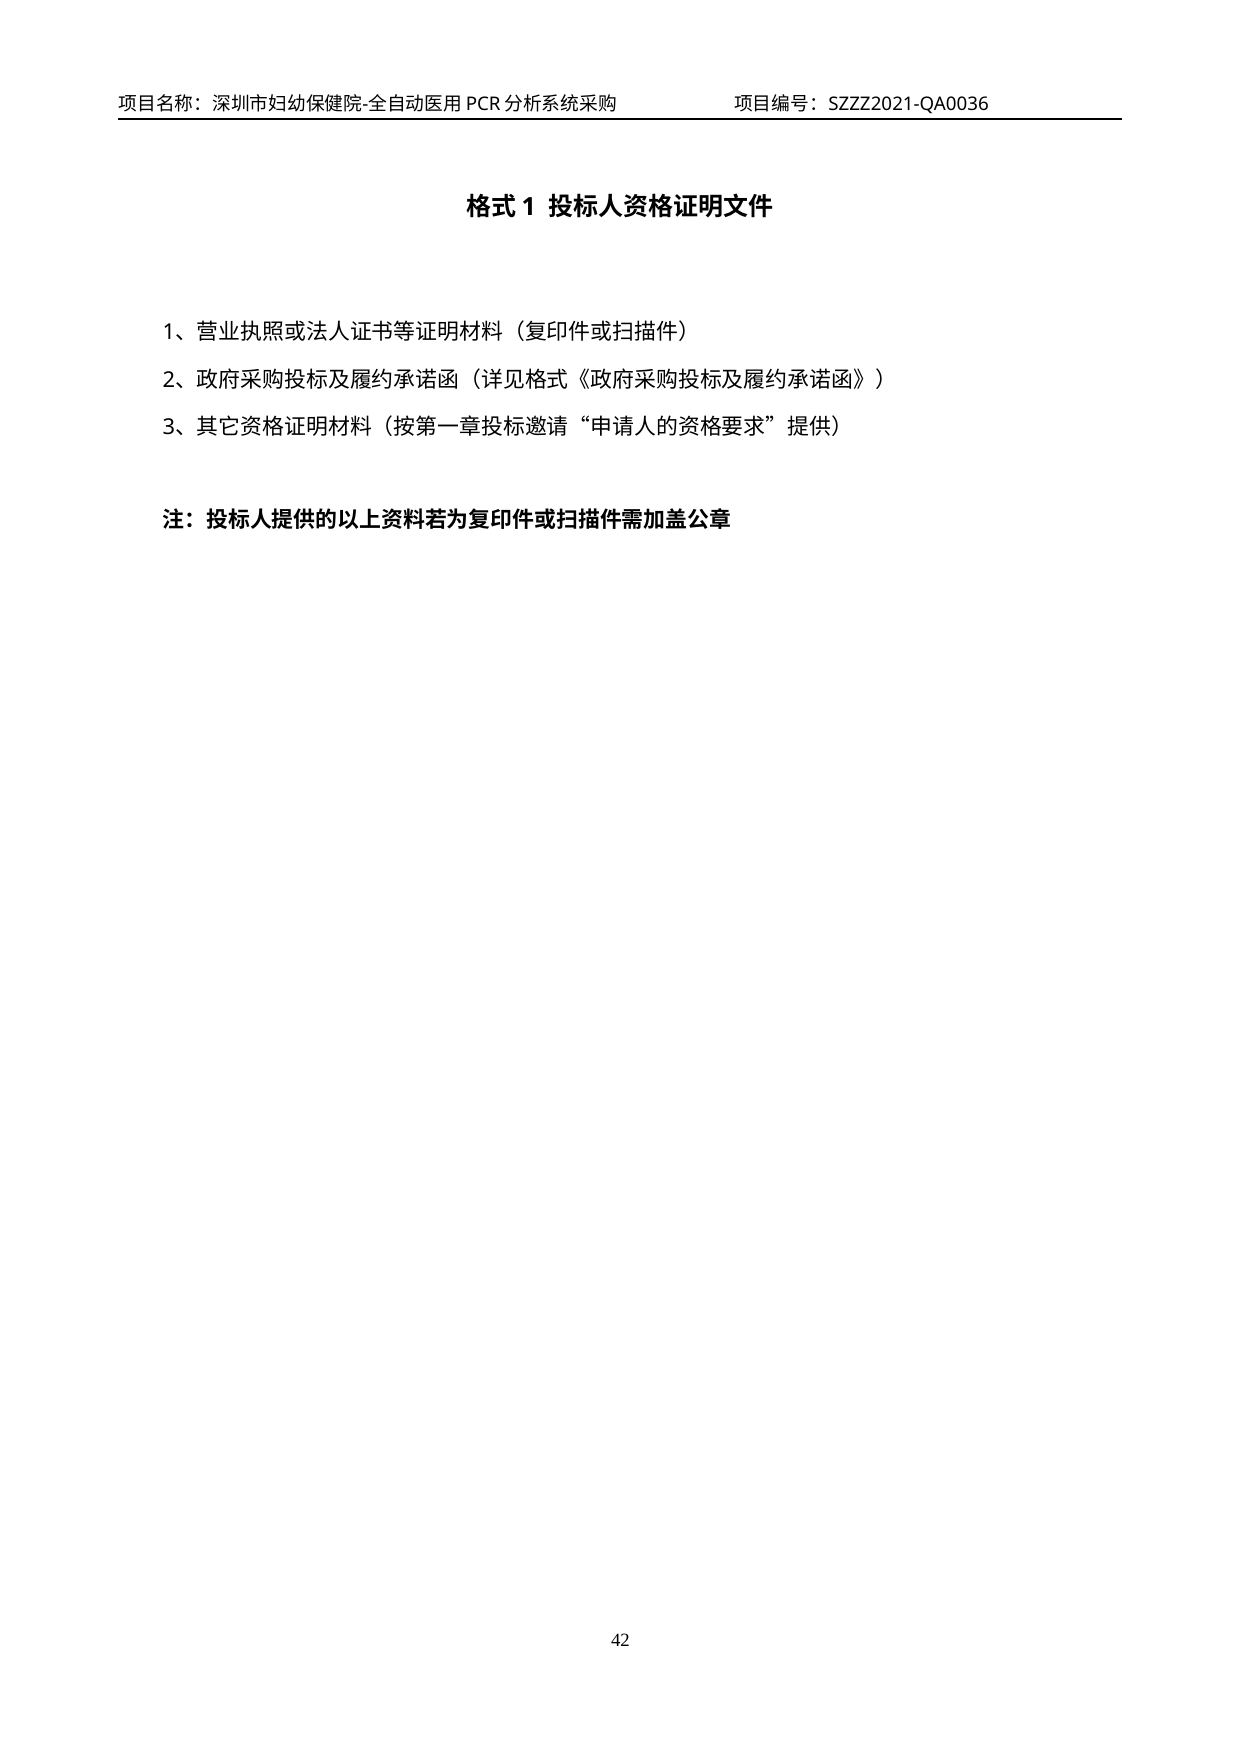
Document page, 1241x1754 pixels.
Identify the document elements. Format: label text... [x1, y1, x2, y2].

text 2、政府采购投标及履约承诺函（详见格式《政府采购投标及履约承诺函》） [118, 362, 1122, 393]
text 1、营业执照或法人证书等证明材料（复印件或扫描件） [118, 314, 1122, 346]
subtitle 格式1 投标人资格证明文件 [118, 172, 1122, 237]
text 3、其它资格证明材料（按第一章投标邀请“申请人的资格要求”提供） [118, 409, 1122, 441]
text 注：投标人提供的以上资料若为复印件或扫描件需加盖公章 [118, 502, 1122, 533]
